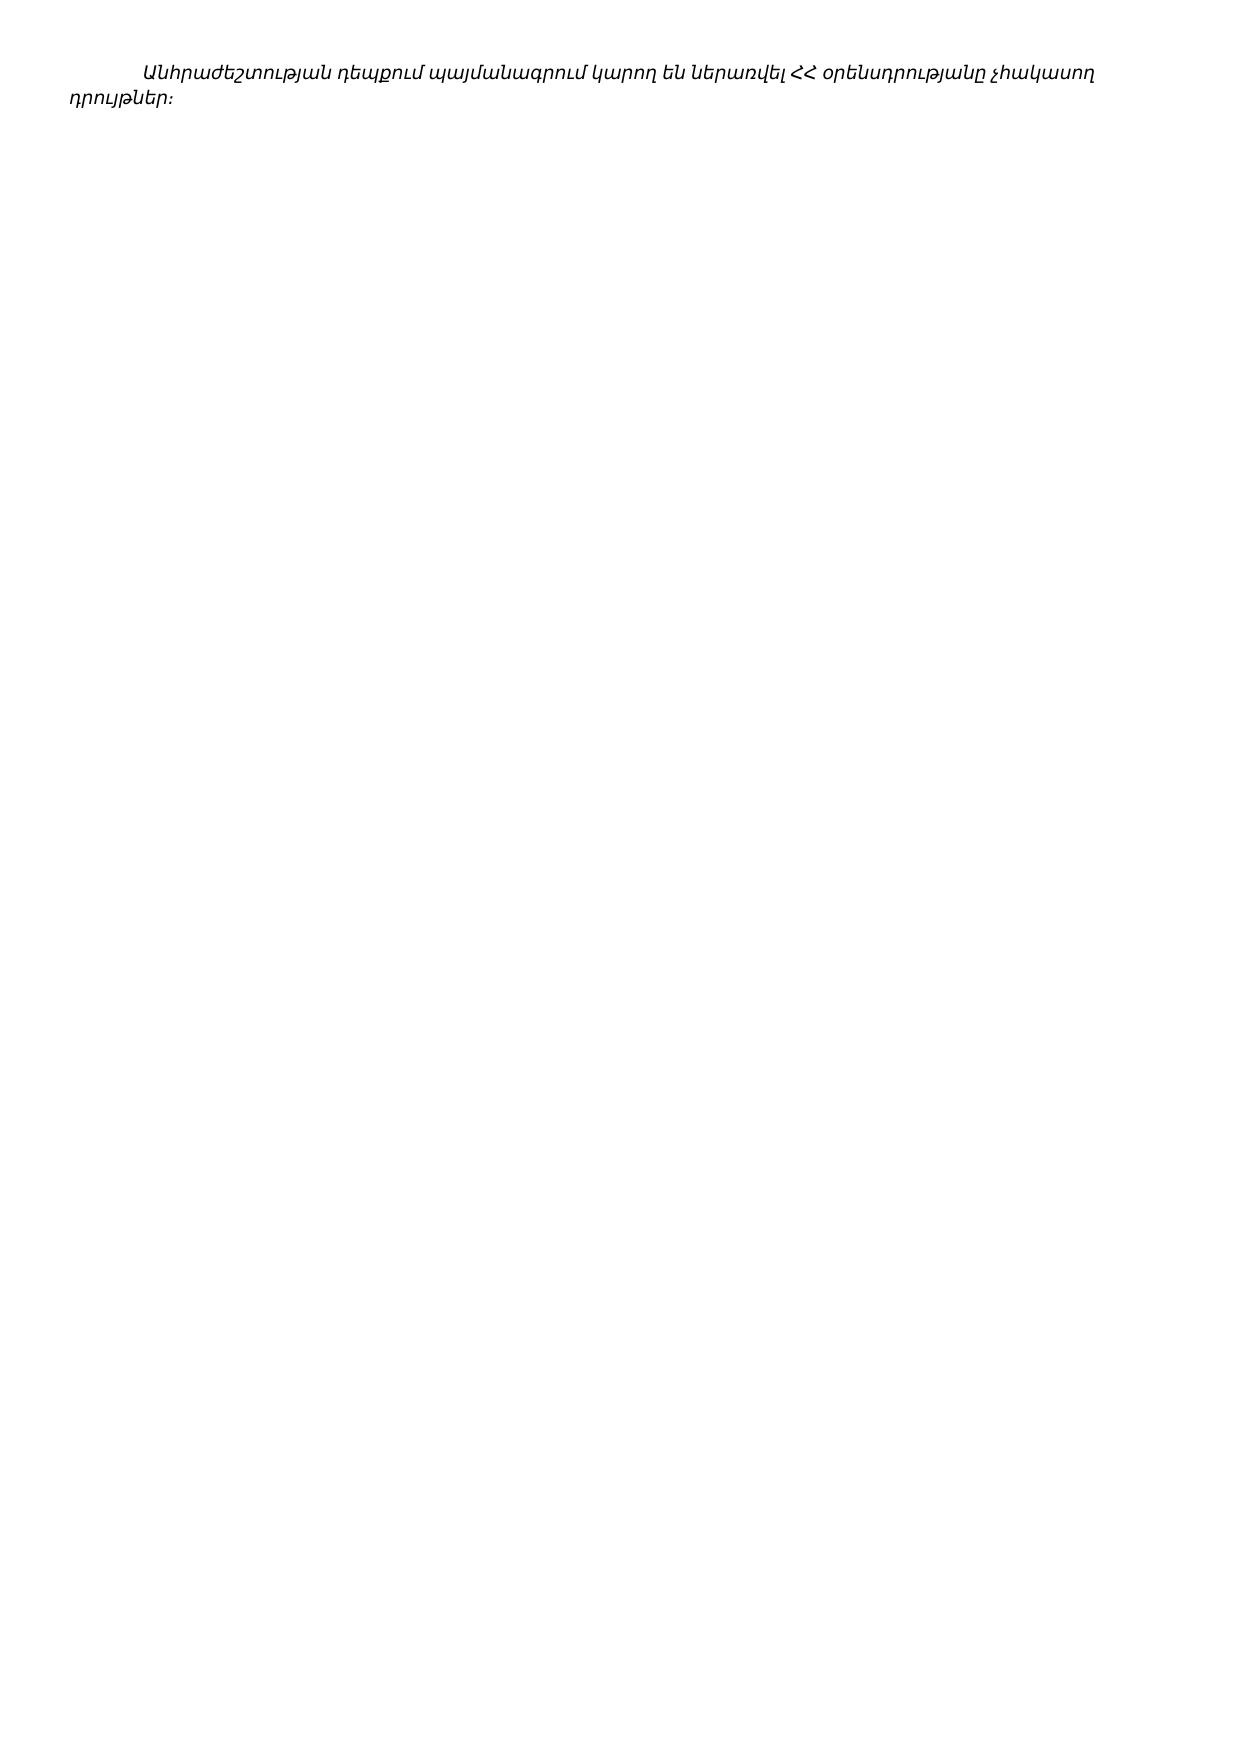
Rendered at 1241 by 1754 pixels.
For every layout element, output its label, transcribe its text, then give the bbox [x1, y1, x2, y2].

text Անհրաժեշտության դեպքում պայմանագրում կարող են ներառվել ՀՀ օրենսդրությանը չհակասող դրույթներ։ [69, 59, 1181, 110]
